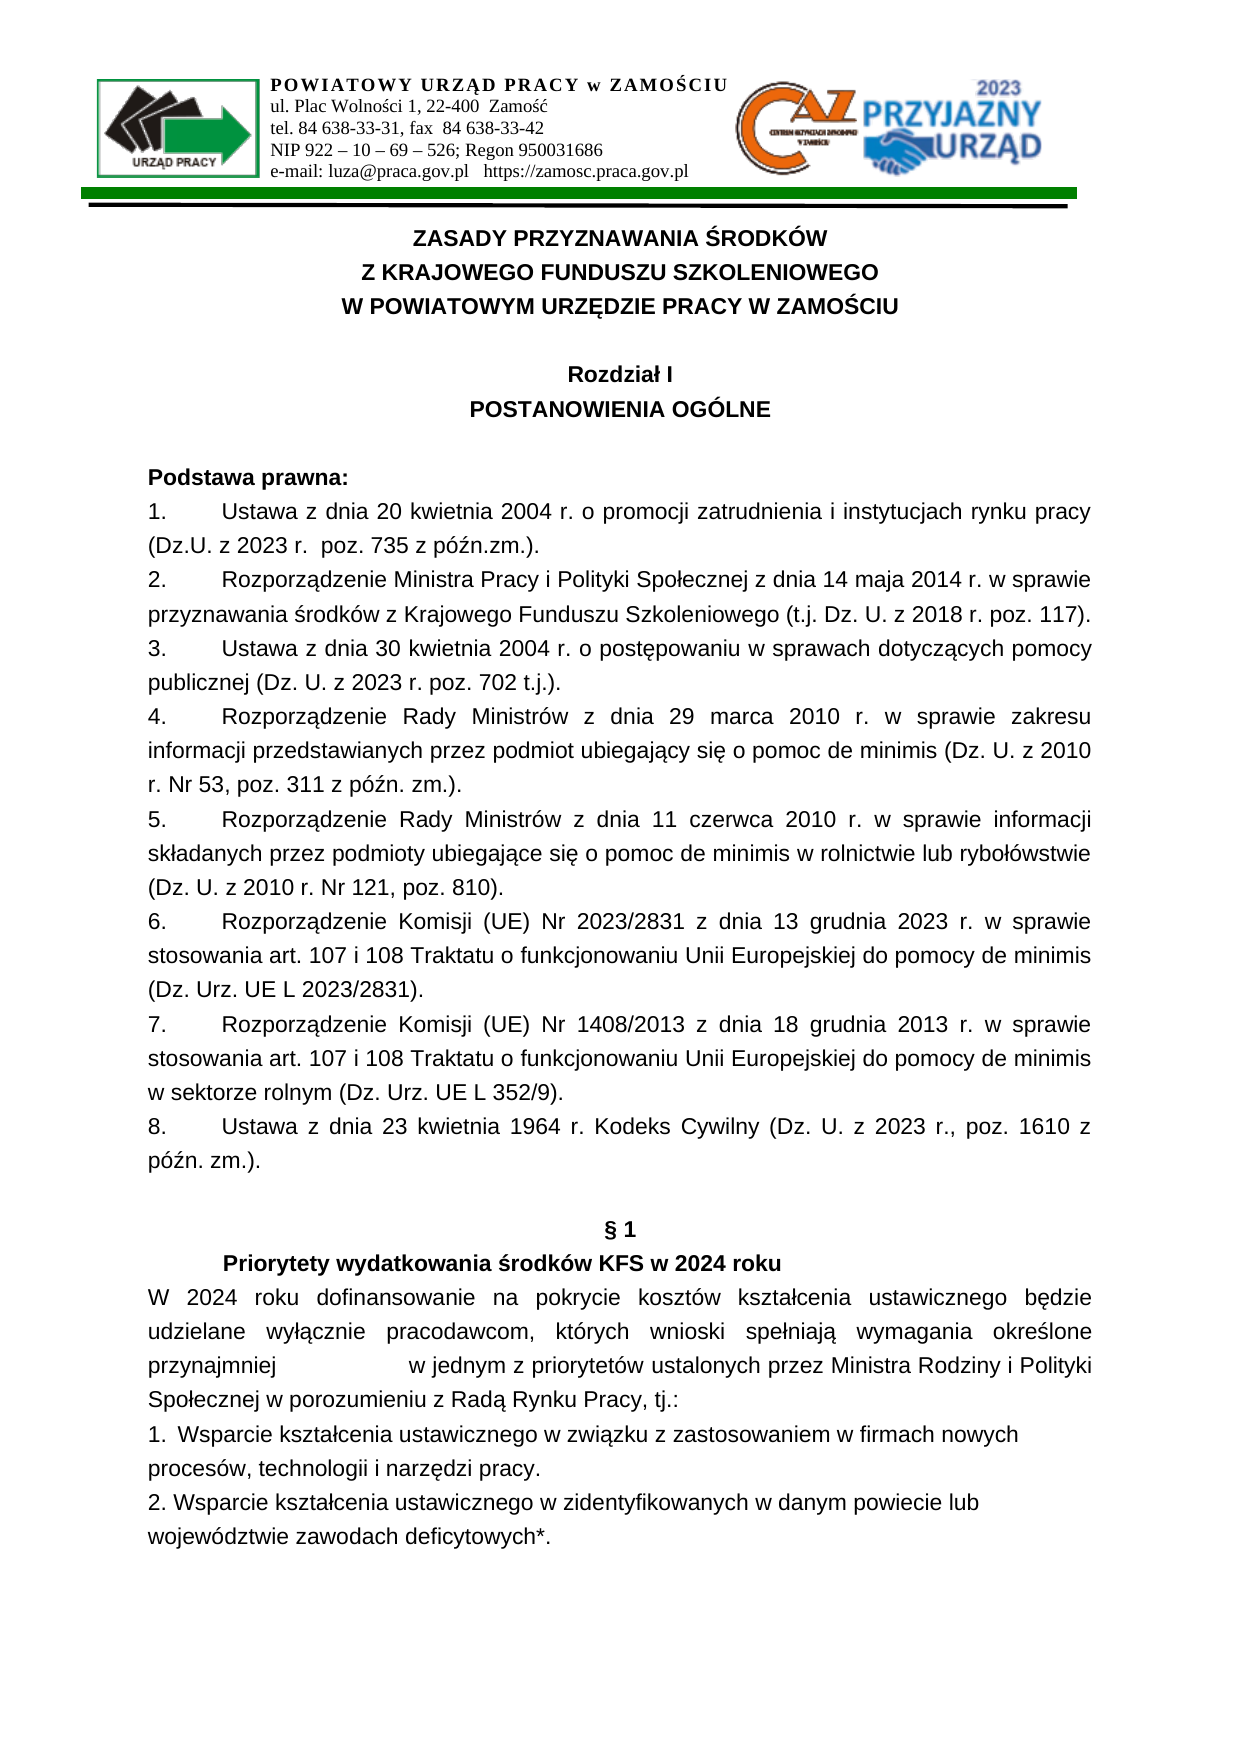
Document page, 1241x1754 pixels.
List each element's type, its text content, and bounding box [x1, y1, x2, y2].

list Rozporządzenie Rady Ministrów z dnia 11 czerwca 2010 r. w sprawie informacji składanych przez podmioty ubiegające się o pomoc de minimis w rolnictwie lub rybołówstwie (Dz. U. z 2010 r. Nr 121, poz. 810). [148, 806, 1092, 900]
text Podstawa prawna: [148, 464, 1092, 490]
text Z KRAJOWEGO FUNDUSZU SZKOLENIOWEGO [148, 259, 1092, 285]
list Ustawa z dnia 23 kwietnia 1964 r. Kodeks Cywilny (Dz. U. z 2023 r., poz. 1610 z późn. zm.). [148, 1113, 1092, 1174]
text W 2024 roku dofinansowanie na pokrycie kosztów kształcenia ustawicznego będzie udzielane wyłącznie pracodawcom, których wnioski spełniają wymagania określone przynajmniej w jednym z priorytetów ustalonych przez Ministra Rodziny i Polityki Społecznej w porozumieniu z Radą Rynku Pracy, tj.: [148, 1284, 1092, 1413]
list Ustawa z dnia 30 kwietnia 2004 r. o postępowaniu w sprawach dotyczących pomocy publicznej (Dz. U. z 2023 r. poz. 702 t.j.). [148, 635, 1092, 695]
text Rozdział I [148, 361, 1092, 388]
text ZASADY PRZYZNAWANIA ŚRODKÓW [148, 225, 1092, 251]
list Rozporządzenie Ministra Pracy i Polityki Społecznej z dnia 14 maja 2014 r. w sprawie przyznawania środków z Krajowego Funduszu Szkoleniowego (t.j. Dz. U. z 2018 r. poz. 117). [148, 566, 1092, 627]
text POSTANOWIENIA OGÓLNE [148, 396, 1092, 422]
picture [487, 80, 492, 90]
list Wsparcie kształcenia ustawicznego w związku z zastosowaniem w firmach nowych [148, 1421, 1092, 1447]
text 2. Wsparcie kształcenia ustawicznego w zidentyfikowanych w danym powiecie lub [148, 1489, 1092, 1515]
picture [364, 80, 371, 90]
list Rozporządzenie Rady Ministrów z dnia 29 marca 2010 r. w sprawie zakresu informacji przedstawianych przez podmiot ubiegający się o pomoc de minimis (Dz. U. z 2010 r. Nr 53, poz. 311 z późn. zm.). [148, 703, 1092, 798]
picture [96, 79, 1042, 178]
text § 1 [148, 1216, 1092, 1242]
text procesów, technologii i narzędzi pracy. [148, 1455, 1092, 1481]
list Ustawa z dnia 20 kwietnia 2004 r. o promocji zatrudnienia i instytucjach rynku pracy (Dz.U. z 2023 r. poz. 735 z późn.zm.). [148, 498, 1092, 559]
text województwie zawodach deficytowych*. [148, 1523, 1092, 1549]
text Priorytety wydatkowania środków KFS w 2024 roku [223, 1250, 1092, 1276]
list Rozporządzenie Komisji (UE) Nr 1408/2013 z dnia 18 grudnia 2013 r. w sprawie stosowania art. 107 i 108 Traktatu o funkcjonowaniu Unii Europejskiej do pomocy de minimis w sektorze rolnym (Dz. Urz. UE L 352/9). [148, 1011, 1092, 1105]
list Rozporządzenie Komisji (UE) Nr 2023/2831 z dnia 13 grudnia 2023 r. w sprawie stosowania art. 107 i 108 Traktatu o funkcjonowaniu Unii Europejskiej do pomocy de minimis (Dz. Urz. UE L 2023/2831). [148, 908, 1092, 1003]
picture [287, 80, 294, 90]
text W POWIATOWYM URZĘDZIE PRACY W ZAMOŚCIU [148, 293, 1092, 319]
picture [663, 80, 670, 90]
